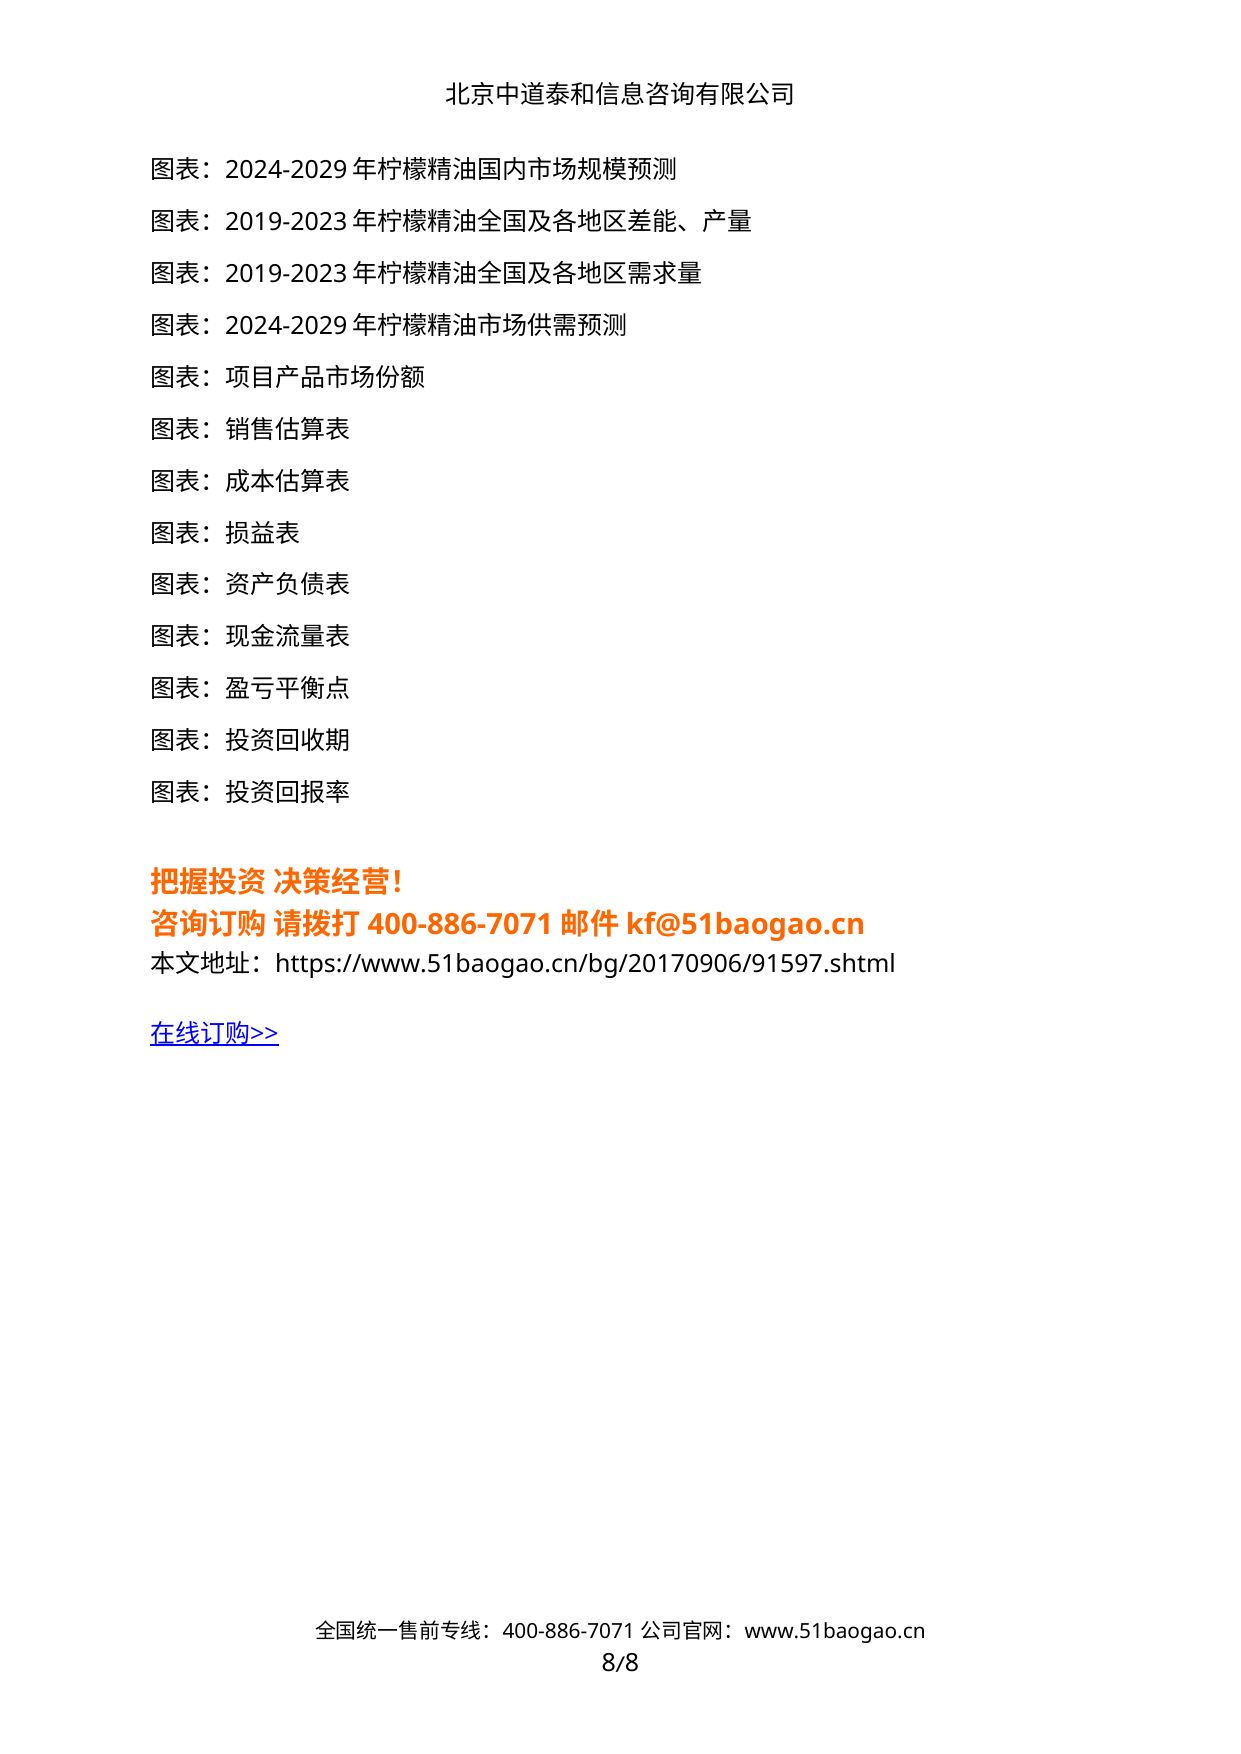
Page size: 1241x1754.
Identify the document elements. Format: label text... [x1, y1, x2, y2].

text 图表：现金流量表 [150, 617, 1090, 653]
text 图表：盈亏平衡点 [150, 669, 1090, 705]
text 图表：资产负债表 [150, 565, 1090, 601]
text 图表：2019-2023年柠檬精油全国及各地区差能、产量 [150, 202, 1090, 238]
text 在线订购>> [150, 979, 1090, 1050]
text 图表：损益表 [150, 513, 1090, 549]
text 图表：项目产品市场份额 [150, 357, 1090, 394]
text 图表：销售估算表 [150, 409, 1090, 446]
text 图表：成本估算表 [150, 461, 1090, 497]
text 图表：投资回报率 [150, 772, 1090, 809]
text 图表：2024-2029年柠檬精油国内市场规模预测 [150, 150, 1090, 186]
text 把握投资 决策经营！咨询订购 请拨打 400-886-7071 邮件 kf@51baogao.cn本文地址：https://www.51baogao.cn/bg/20170906/91597.shtml [150, 824, 1090, 979]
text 图表：投资回收期 [150, 721, 1090, 757]
text 图表：2019-2023年柠檬精油全国及各地区需求量 [150, 254, 1090, 290]
text 图表：2024-2029年柠檬精油市场供需预测 [150, 306, 1090, 342]
